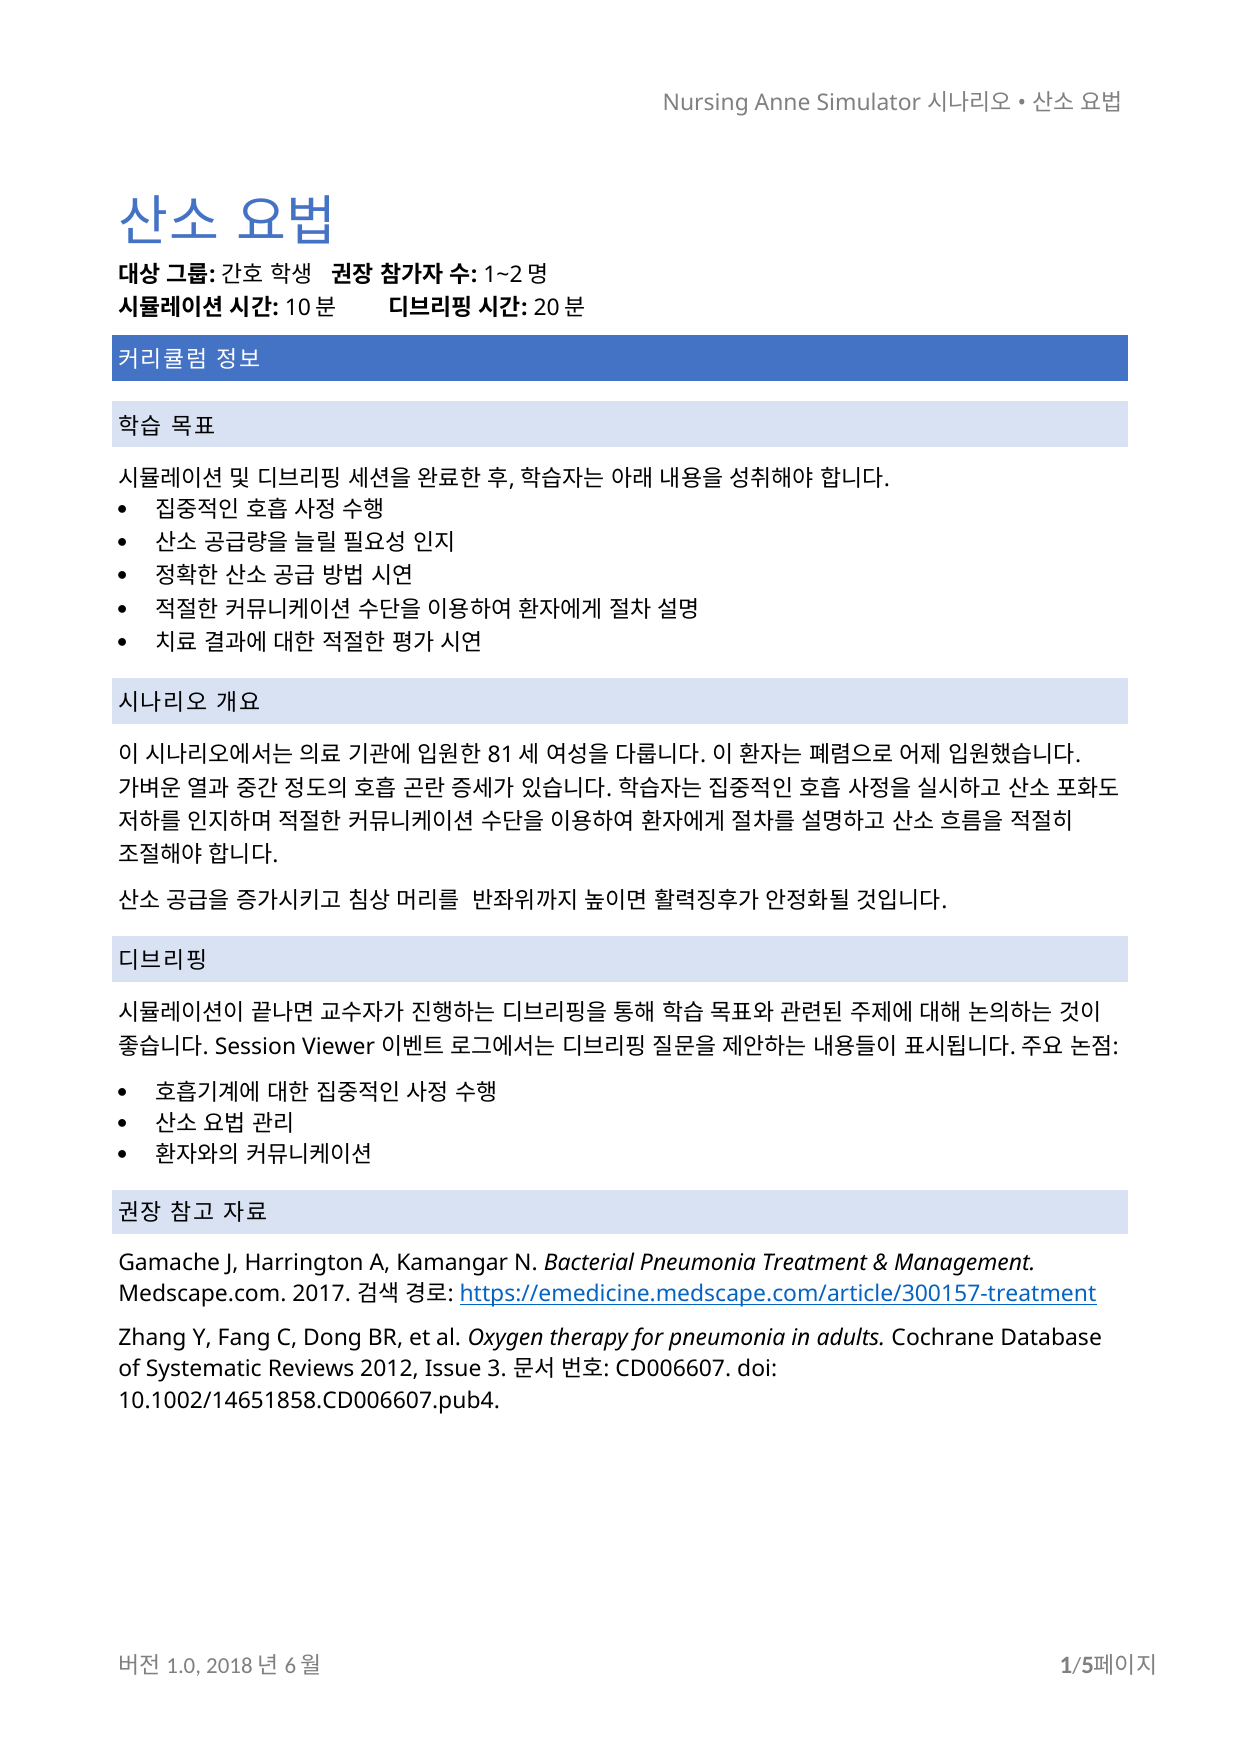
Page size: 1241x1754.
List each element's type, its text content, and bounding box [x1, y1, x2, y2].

text Gamache J, Harrington A, Kamangar N. Bacterial Pneumonia Treatment & Management. Medscape.com. 2017. 검색 경로: https://emedicine.medscape.com/article/300157-treatment [118, 1246, 1122, 1309]
subtitle 커리큘럼 정보 [118, 341, 1122, 374]
list 정확한 산소 공급 방법 시연 [118, 557, 1122, 591]
list 환자와의 커뮤니케이션 [118, 1138, 1122, 1169]
title 산소 요법 [118, 177, 1122, 256]
subtitle 시나리오 개요 [118, 684, 1122, 717]
list 호흡기계에 대한 집중적인 사정 수행 [118, 1073, 1122, 1107]
text 대상 그룹: 간호 학생 권장 참가자 수: 1~2명 [118, 256, 1122, 289]
list 치료 결과에 대한 적절한 평가 시연 [118, 624, 1122, 657]
text Zhang Y, Fang C, Dong BR, et al. Oxygen therapy for pneumonia in adults. Cochrane Database of Systematic Reviews 2012, Issue 3. 문서 번호: CD006607. doi: 10.1002/14651858.CD006607.pub4. [118, 1321, 1122, 1415]
list 산소 요법 관리 [118, 1107, 1122, 1138]
subtitle 디브리핑 [118, 942, 1122, 976]
text 시뮬레이션이 끝나면 교수자가 진행하는 디브리핑을 통해 학습 목표와 관련된 주제에 대해 논의하는 것이 좋습니다. Session Viewer 이벤트 로그에서는 디브리핑 질문을 제안하는 내용들이 표시됩니다. 주요 논점: [118, 994, 1122, 1061]
list 집중적인 호흡 사정 수행 [118, 493, 1122, 524]
subtitle 권장 참고 자료 [118, 1196, 1122, 1227]
text 산소 공급을 증가시키고 침상 머리를 반좌위까지 높이면 활력징후가 안정화될 것입니다. [118, 882, 1122, 915]
text 시뮬레이션 및 디브리핑 세션을 완료한 후, 학습자는 아래 내용을 성취해야 합니다. [118, 459, 1122, 493]
text 시뮬레이션 시간: 10분 디브리핑 시간: 20분 [118, 289, 1122, 322]
list 산소 공급량을 늘릴 필요성 인지 [118, 524, 1122, 557]
list 적절한 커뮤니케이션 수단을 이용하여 환자에게 절차 설명 [118, 591, 1122, 624]
subtitle 학습 목표 [118, 408, 1122, 441]
text 이 시나리오에서는 의료 기관에 입원한 81세 여성을 다룹니다. 이 환자는 폐렴으로 어제 입원했습니다. 가벼운 열과 중간 정도의 호흡 곤란 증세가 있습니다. 학습자는 집중적인 호흡 사정을 실시하고 산소 포화도 저하를 인지하며 적절한 커뮤니케이션 수단을 이용하여 환자에게 절차를 설명하고 산소 흐름을 적절히 조절해야 합니다. [118, 736, 1122, 869]
